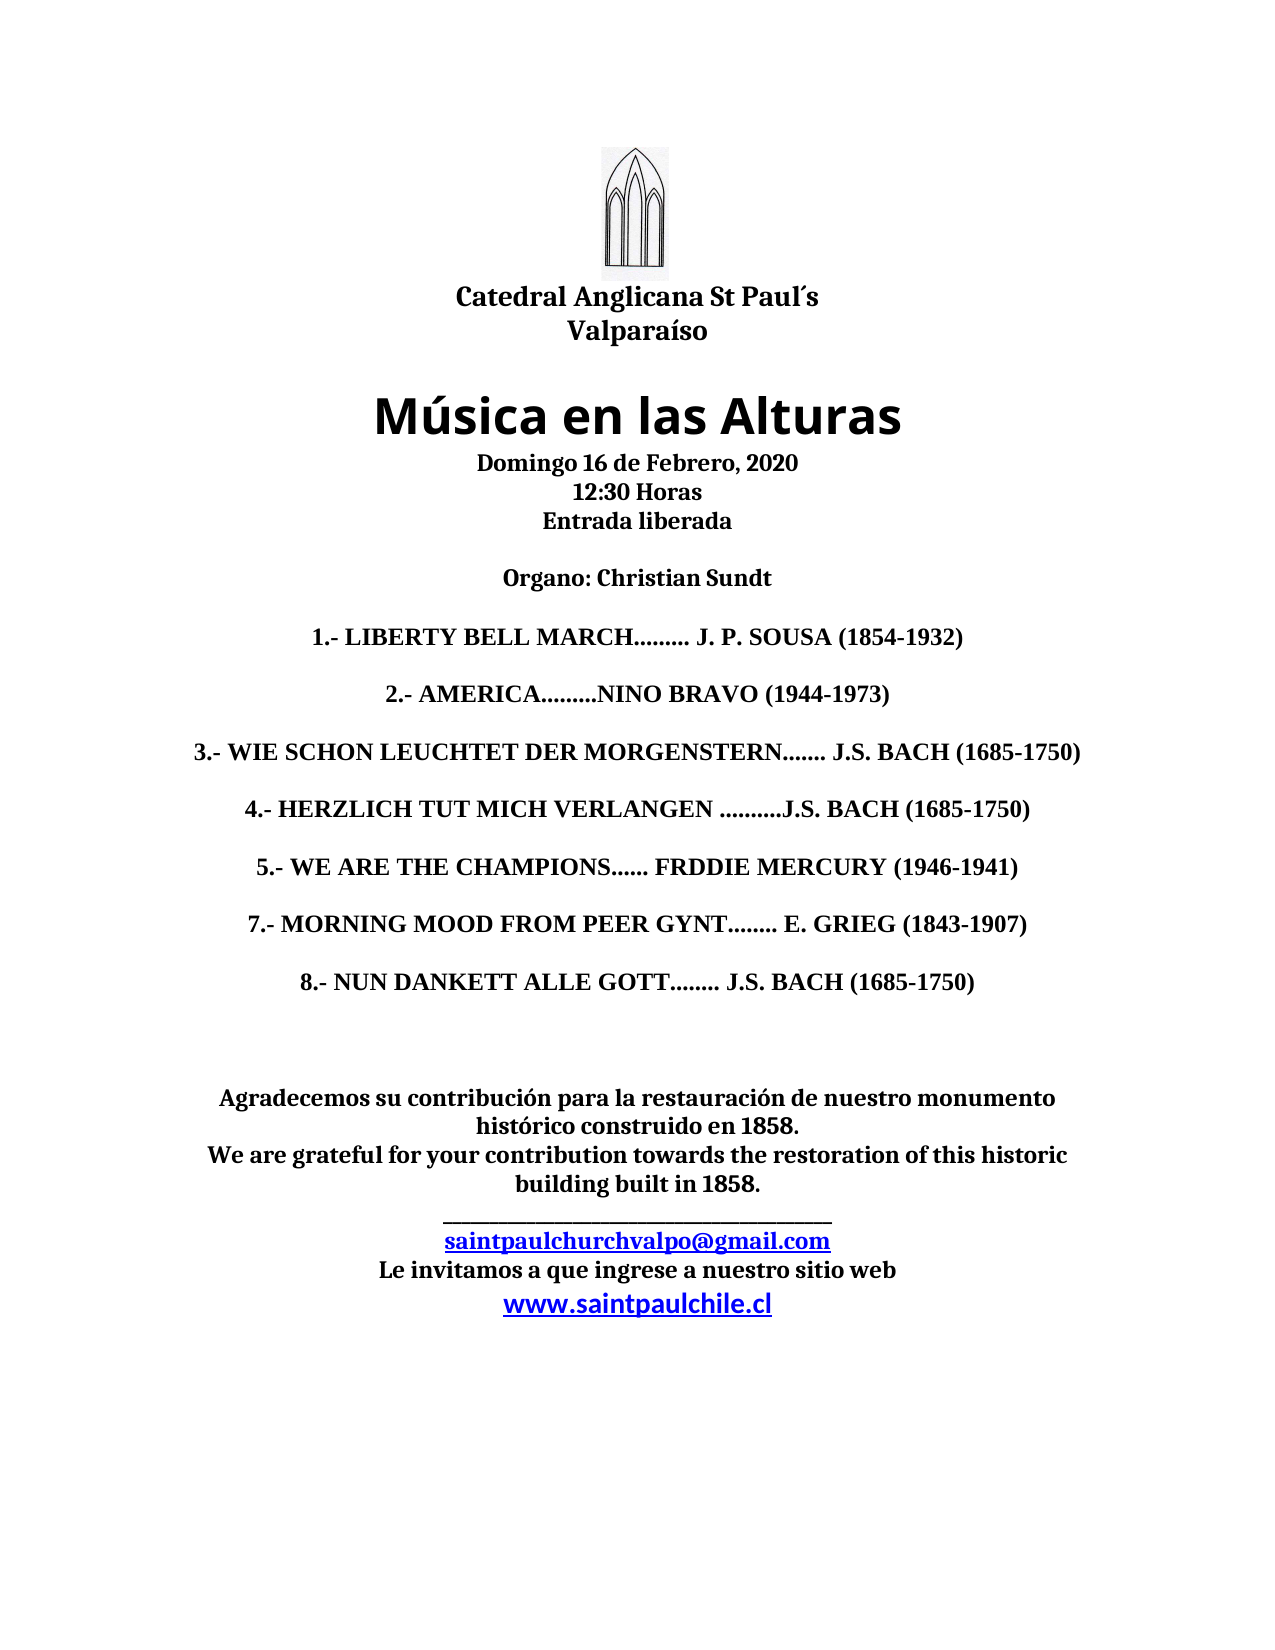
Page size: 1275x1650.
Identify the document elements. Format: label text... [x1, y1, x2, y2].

text saintpaulchurchvalpo@gmail.com [177, 1227, 1098, 1256]
text Organo: Christian Sundt [177, 564, 1098, 593]
text Catedral Anglicana St Paul´s [177, 280, 1098, 314]
text __________________________________________ [177, 1198, 1098, 1227]
text Domingo 16 de Febrero, 2020 [177, 449, 1098, 478]
text Música en las Alturas [177, 381, 1098, 449]
text 2.- AMERICA.........NINO BRAVO (1944-1973) [177, 679, 1098, 708]
text 4.- HERZLICH TUT MICH VERLANGEN ..........J.S. BACH (1685-1750) [177, 794, 1098, 823]
text 12:30 Horas [177, 478, 1098, 507]
text We are grateful for your contribution towards the restoration of this historic building built in 1858. [177, 1141, 1098, 1198]
text Agradecemos su contribución para la restauración de nuestro monumento histórico construido en 1858. [177, 1083, 1098, 1141]
text 1.- LIBERTY BELL MARCH......... J. P. SOUSA (1854-1932) [177, 622, 1098, 650]
text 8.- NUN DANKETT ALLE GOTT........ J.S. BACH (1685-1750) [177, 967, 1098, 995]
text Entrada liberada [177, 507, 1098, 535]
text www.saintpaulchile.cl [177, 1285, 1098, 1320]
text 5.- WE ARE THE CHAMPIONS...... FRDDIE MERCURY (1946-1941) [177, 852, 1098, 880]
text Le invitamos a que ingrese a nuestro sitio web [177, 1256, 1098, 1285]
picture [601, 147, 669, 281]
text 7.- MORNING MOOD FROM PEER GYNT........ E. GRIEG (1843-1907) [177, 909, 1098, 938]
text Valparaíso [177, 314, 1098, 347]
text 3.- WIE SCHON LEUCHTET DER MORGENSTERN....... J.S. BACH (1685-1750) [177, 737, 1098, 765]
